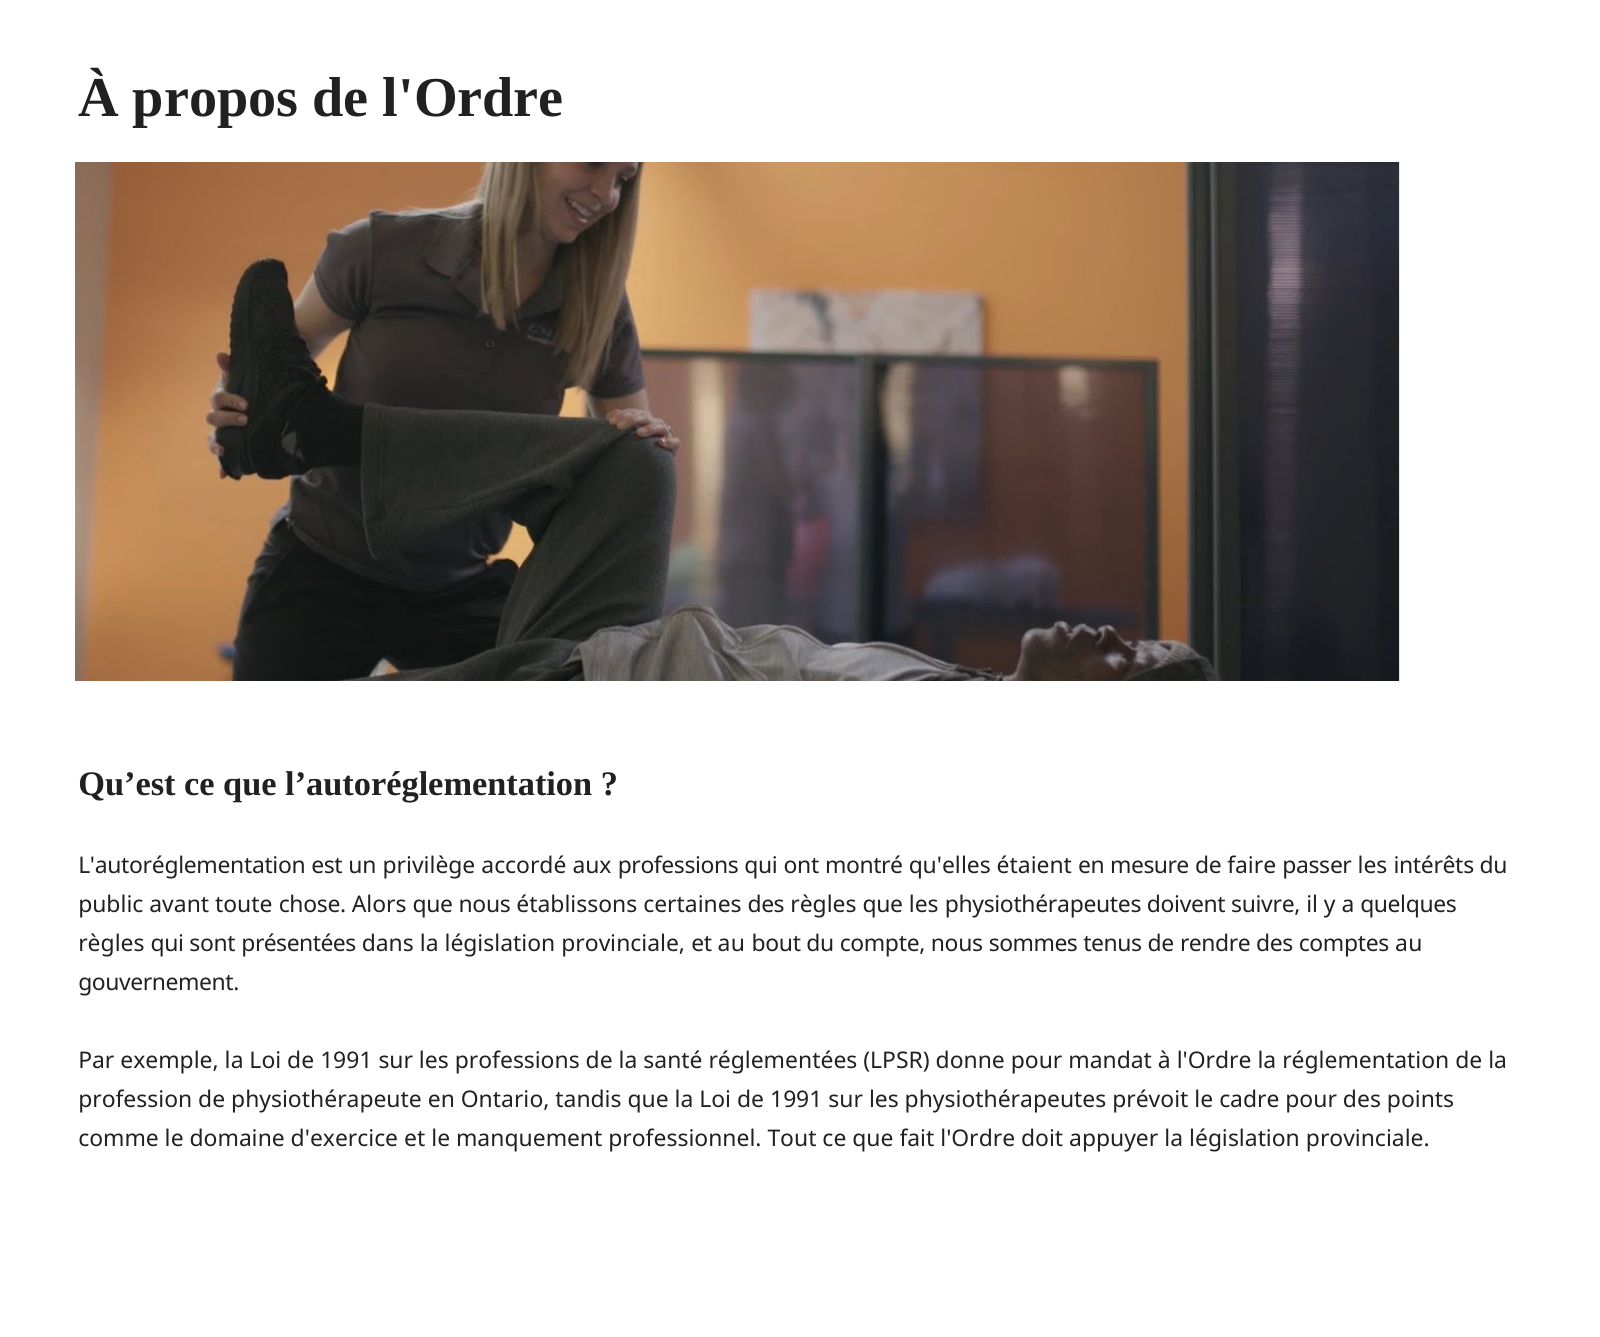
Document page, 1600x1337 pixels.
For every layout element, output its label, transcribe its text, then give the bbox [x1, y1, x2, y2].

text L'autoréglementation est un privilège accordé aux professions qui ont montré qu'elles étaient en mesure de faire passer les intérêts du public avant toute chose. Alors que nous établissons certaines des règles que les physiothérapeutes doivent suivre, il y a quelques règles qui sont présentées dans la législation provinciale, et au bout du compte, nous sommes tenus de rendre des comptes au gouvernement. [78, 849, 1518, 997]
text À propos de l'Ordre [78, 64, 1533, 129]
text Par exemple, la Loi de 1991 sur les professions de la santé réglementées (LPSR) donne pour mandat à l'Ordre la réglementation de la profession de physiothérapeute en Ontario, tandis que la Loi de 1991 sur les physiothérapeutes prévoit le cadre pour des points comme le domaine d'exercice et le manquement professionnel. Tout ce que fait l'Ordre doit appuyer la législation provinciale. [78, 1044, 1533, 1153]
picture [75, 162, 1400, 681]
text Qu’est ce que l’autoréglementation ? [78, 763, 1533, 802]
